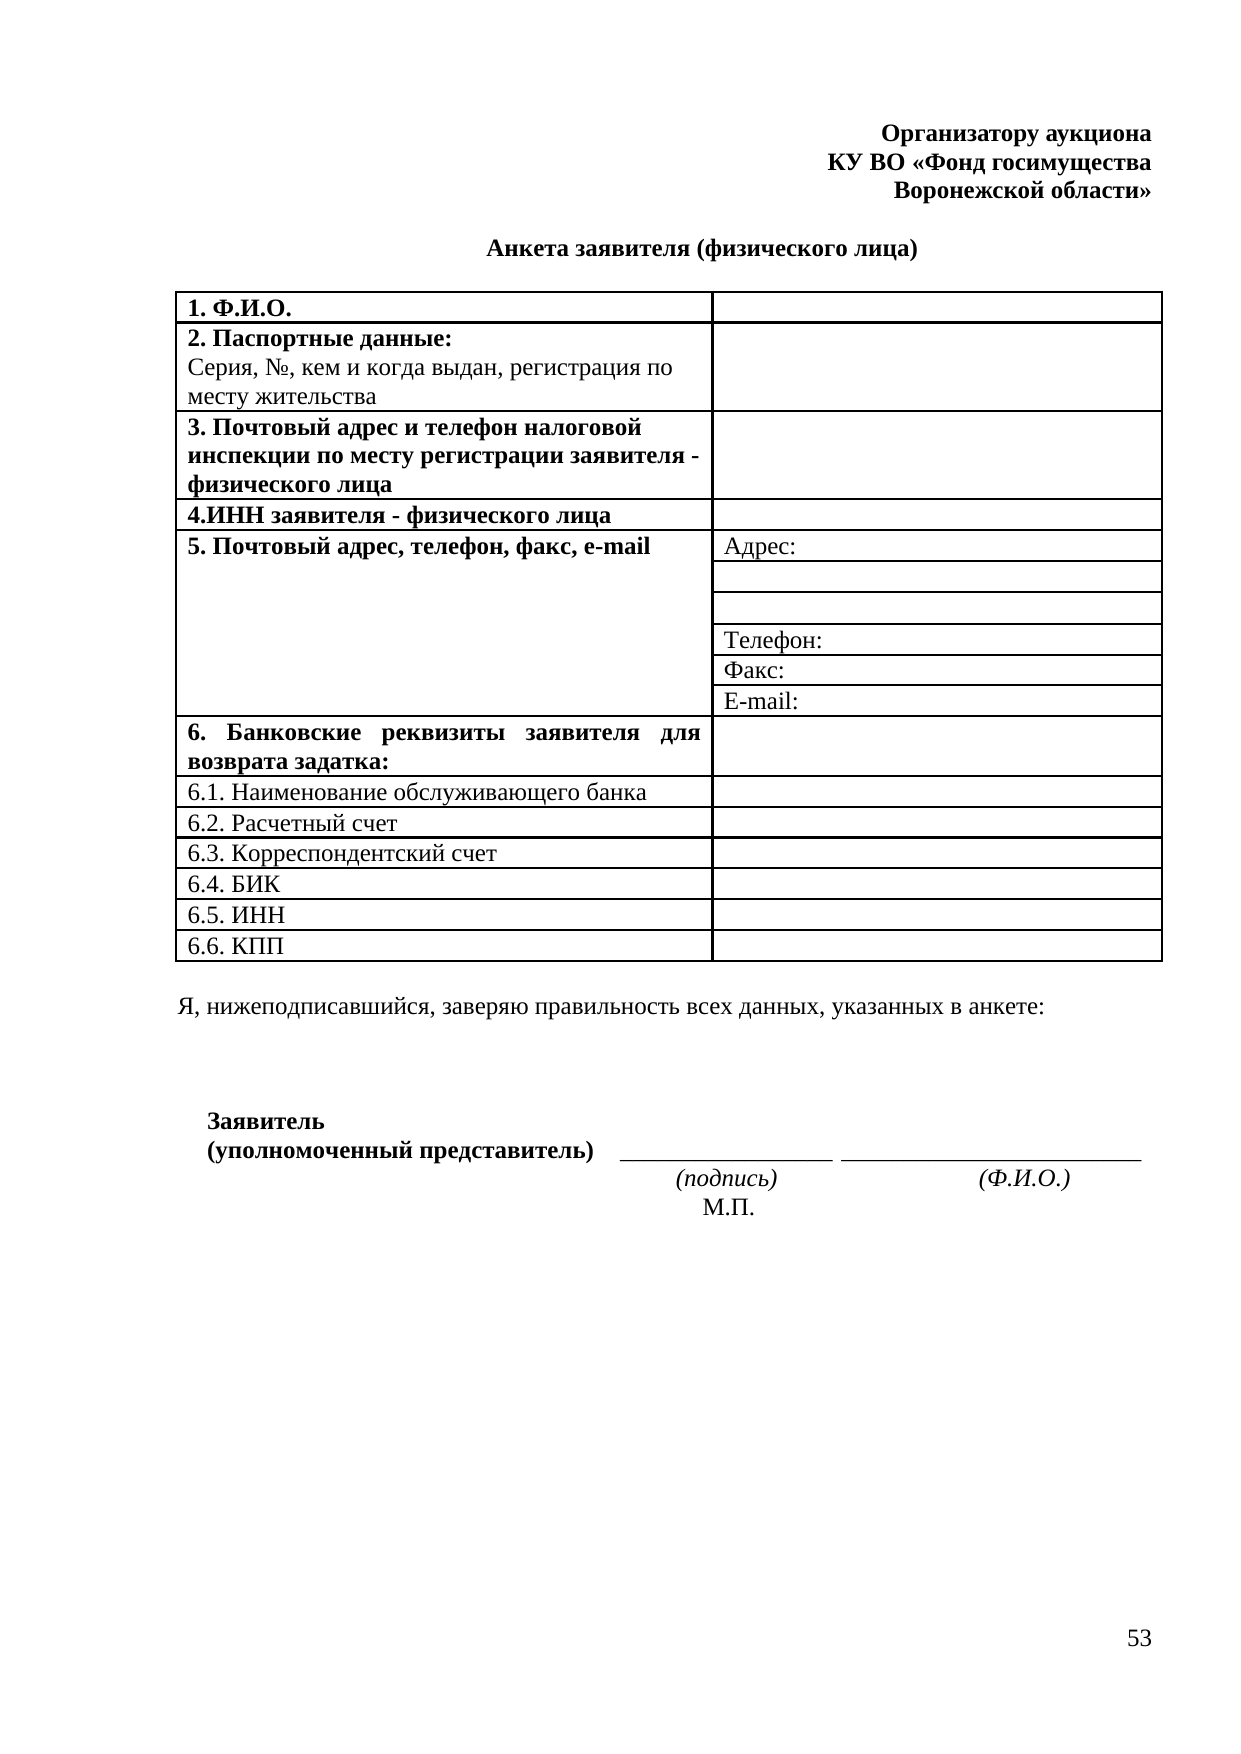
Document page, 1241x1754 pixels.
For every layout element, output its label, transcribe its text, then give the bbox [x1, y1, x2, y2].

table_cell 5. Почтовый адрес, телефон, факс, e-mail [177, 531, 711, 715]
text Воронежской области» [177, 176, 1152, 204]
table_cell 6.5. ИНН [177, 900, 711, 929]
table_cell 6.3. Корреспондентский счет [177, 839, 711, 867]
table_cell E-mail: [714, 686, 1161, 715]
table_cell [714, 324, 1161, 410]
text М.П. [177, 1192, 1152, 1221]
text Анкета заявителя (физического лица) [177, 233, 1152, 262]
table_cell 6.1. Наименование обслуживающего банка [177, 777, 711, 806]
table_cell 6. Банковские реквизиты заявителя для возврата задатка: [177, 717, 711, 775]
table_cell Телефон: [714, 625, 1161, 653]
table_header [714, 293, 1161, 321]
table_cell 6.4. БИК [177, 869, 711, 898]
table_header 1. Ф.И.О. [177, 293, 711, 321]
table_cell Адрес: [714, 531, 1161, 560]
text (подпись) (Ф.И.О.) [177, 1163, 1152, 1192]
text Организатору аукциона [177, 118, 1152, 147]
table_cell [714, 593, 1161, 623]
table_cell [714, 562, 1161, 591]
table_cell 4.ИНН заявителя - физического лица [177, 500, 711, 529]
table_cell [714, 717, 1161, 775]
table_cell [714, 869, 1161, 898]
table_cell 6.6. КПП [177, 931, 711, 960]
table_cell 2. Паспортные данные: Серия, №, кем и когда выдан, регистрация по месту жительства [177, 324, 711, 410]
table_cell [714, 500, 1161, 529]
text КУ ВО «Фонд госимущества [177, 147, 1152, 176]
table_cell [714, 839, 1161, 867]
table_cell [714, 900, 1161, 929]
table_cell [714, 777, 1161, 806]
table_cell [714, 931, 1161, 960]
table_cell [714, 412, 1161, 498]
text Я, нижеподписавшийся, заверяю правильность всех данных, указанных в анкете: [177, 991, 1152, 1020]
table_cell Факс: [714, 656, 1161, 684]
table_cell [714, 808, 1161, 836]
table_cell 6.2. Расчетный счет [177, 808, 711, 836]
text Заявитель [177, 1106, 1152, 1135]
text (уполномоченный представитель) _________________ ________________________ [177, 1135, 1152, 1163]
table_cell 3. Почтовый адрес и телефон налоговой инспекции по месту регистрации заявителя - физического лица [177, 412, 711, 498]
